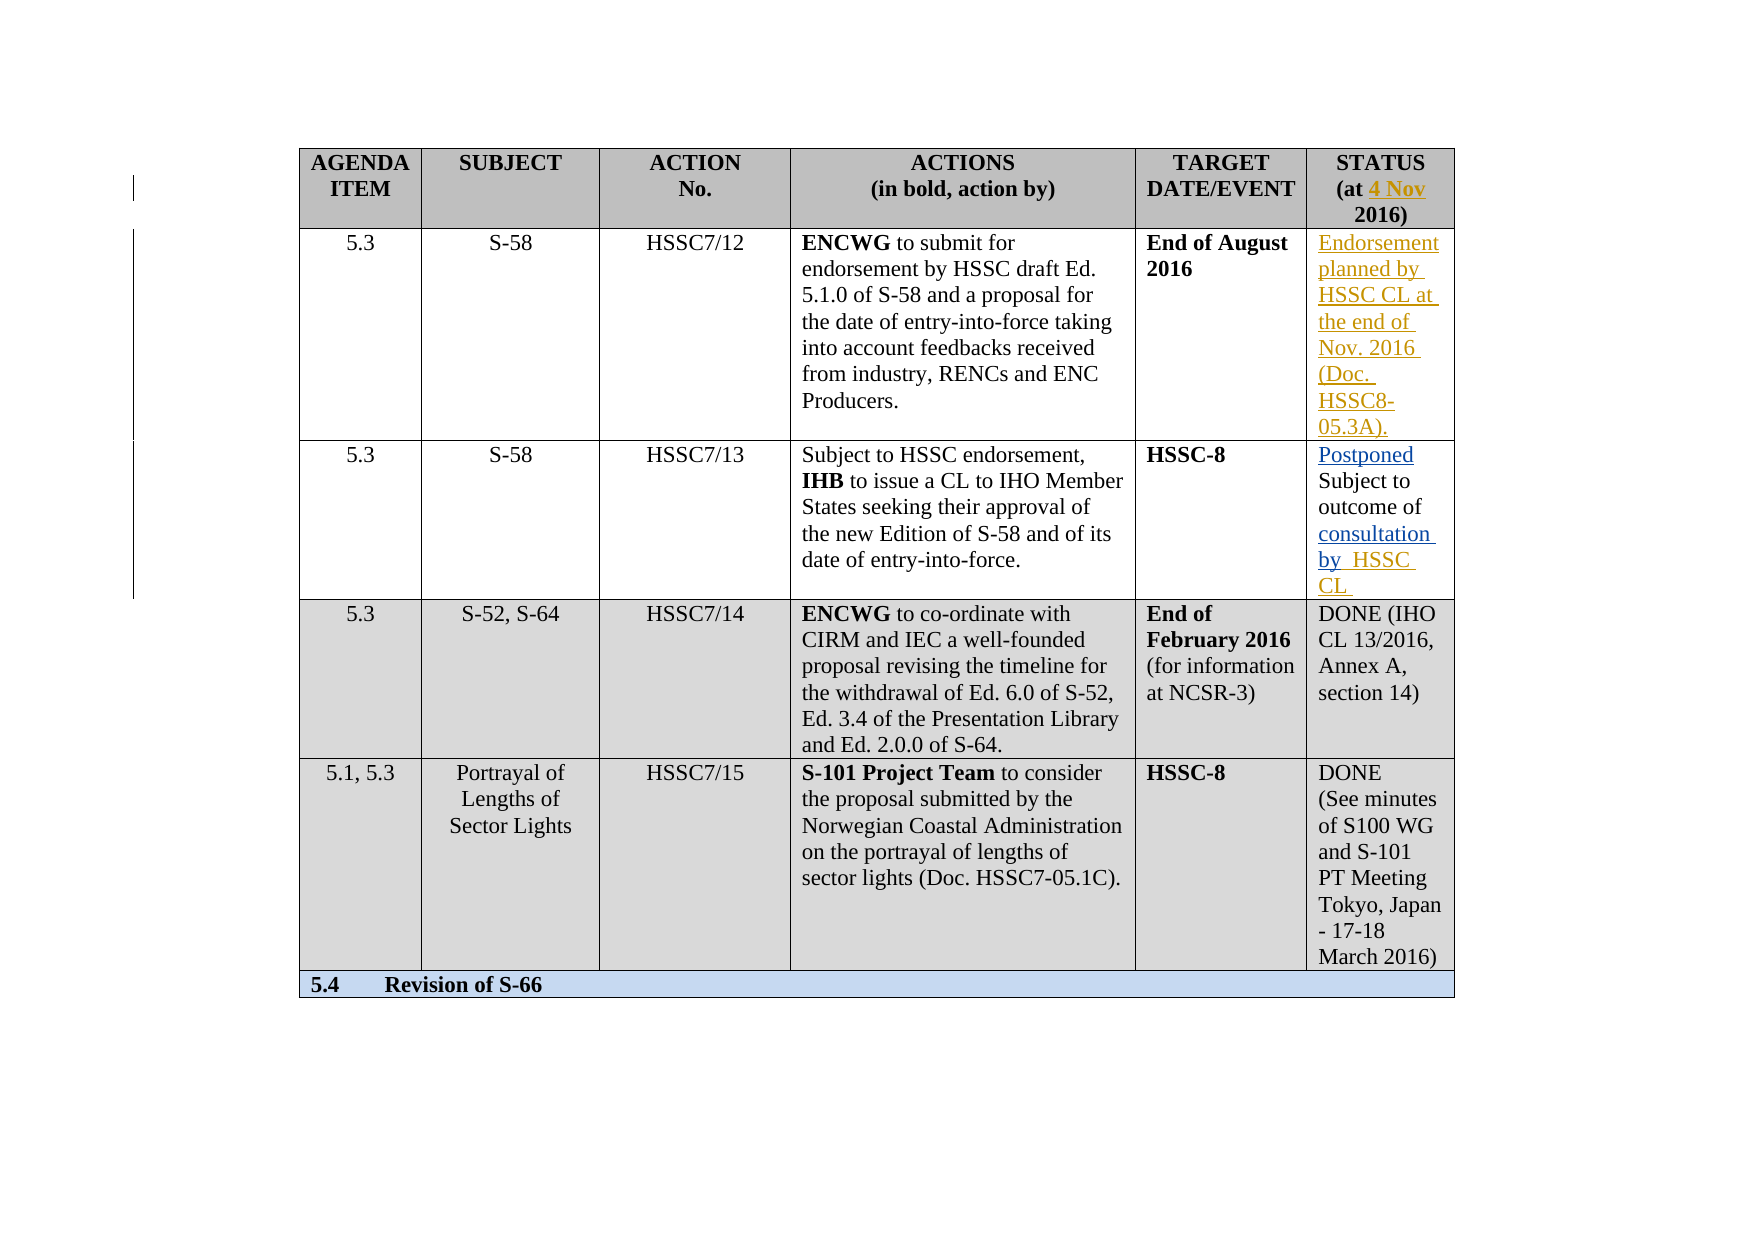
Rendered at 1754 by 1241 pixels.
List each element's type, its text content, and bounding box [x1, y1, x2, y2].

table_header SUBJECT [422, 149, 599, 228]
table_cell 5.3 [300, 441, 421, 599]
table_header TARGET DATE/EVENT [1136, 149, 1306, 228]
table_cell 5.3 [300, 600, 421, 758]
table_cell HSSC-8 [1136, 441, 1306, 599]
table_cell HSSC7/12 [600, 229, 790, 439]
table_cell DONE (IHO CL 13/2016, Annex A, section 14) [1307, 600, 1454, 758]
table_cell Portrayal of Lengths of Sector Lights [422, 759, 599, 970]
table_cell 5.4 Revision of S-66 [300, 971, 1454, 997]
table_cell S-58 [422, 229, 599, 439]
table_cell ENCWG to co-ordinate with CIRM and IEC a well-founded proposal revising the timeline for the withdrawal of Ed. 6.0 of S-52, Ed. 3.4 of the Presentation Library and Ed. 2.0.0 of S-64. [791, 600, 1135, 758]
table_cell Subject to HSSC endorsement, IHB to issue a CL to IHO Member States seeking their approval of the new Edition of S-58 and of its date of entry-into-force. [791, 441, 1135, 599]
table_header ACTION No. [600, 149, 790, 228]
table_cell HSSC7/15 [600, 759, 790, 970]
table_cell HSSC7/13 [600, 441, 790, 599]
table_cell HSSC7/14 [600, 600, 790, 758]
table_header STATUS (at 2016) [1307, 149, 1454, 228]
table_cell DONE (See minutes of S100 WG and S-101 PT Meeting Tokyo, Japan - 17-18 March 2016) [1307, 759, 1454, 970]
table_cell ENCWG to submit for endorsement by HSSC draft Ed. 5.1.0 of S-58 and a proposal for the date of entry-into-force taking into account feedbacks received from industry, RENCs and ENC Producers. [791, 229, 1135, 439]
table_cell [1307, 229, 1454, 439]
table_cell S-101 Project Team to consider the proposal submitted by the Norwegian Coastal Administration on the portrayal of lengths of sector lights (Doc. HSSC7-05.1C). [791, 759, 1135, 970]
table_cell End of August 2016 [1136, 229, 1306, 439]
table_cell HSSC-8 [1136, 759, 1306, 970]
table_cell Subject to outcome of [1307, 441, 1454, 599]
table_header AGENDA ITEM [300, 149, 421, 228]
table_cell 5.3 [300, 229, 421, 439]
table_cell S-58 [422, 441, 599, 599]
table_cell End of February 2016 (for information at NCSR-3) [1136, 600, 1306, 758]
table_cell 5.1, 5.3 [300, 759, 421, 970]
table_header ACTIONS (in bold, action by) [791, 149, 1135, 228]
table_cell S-52, S-64 [422, 600, 599, 758]
